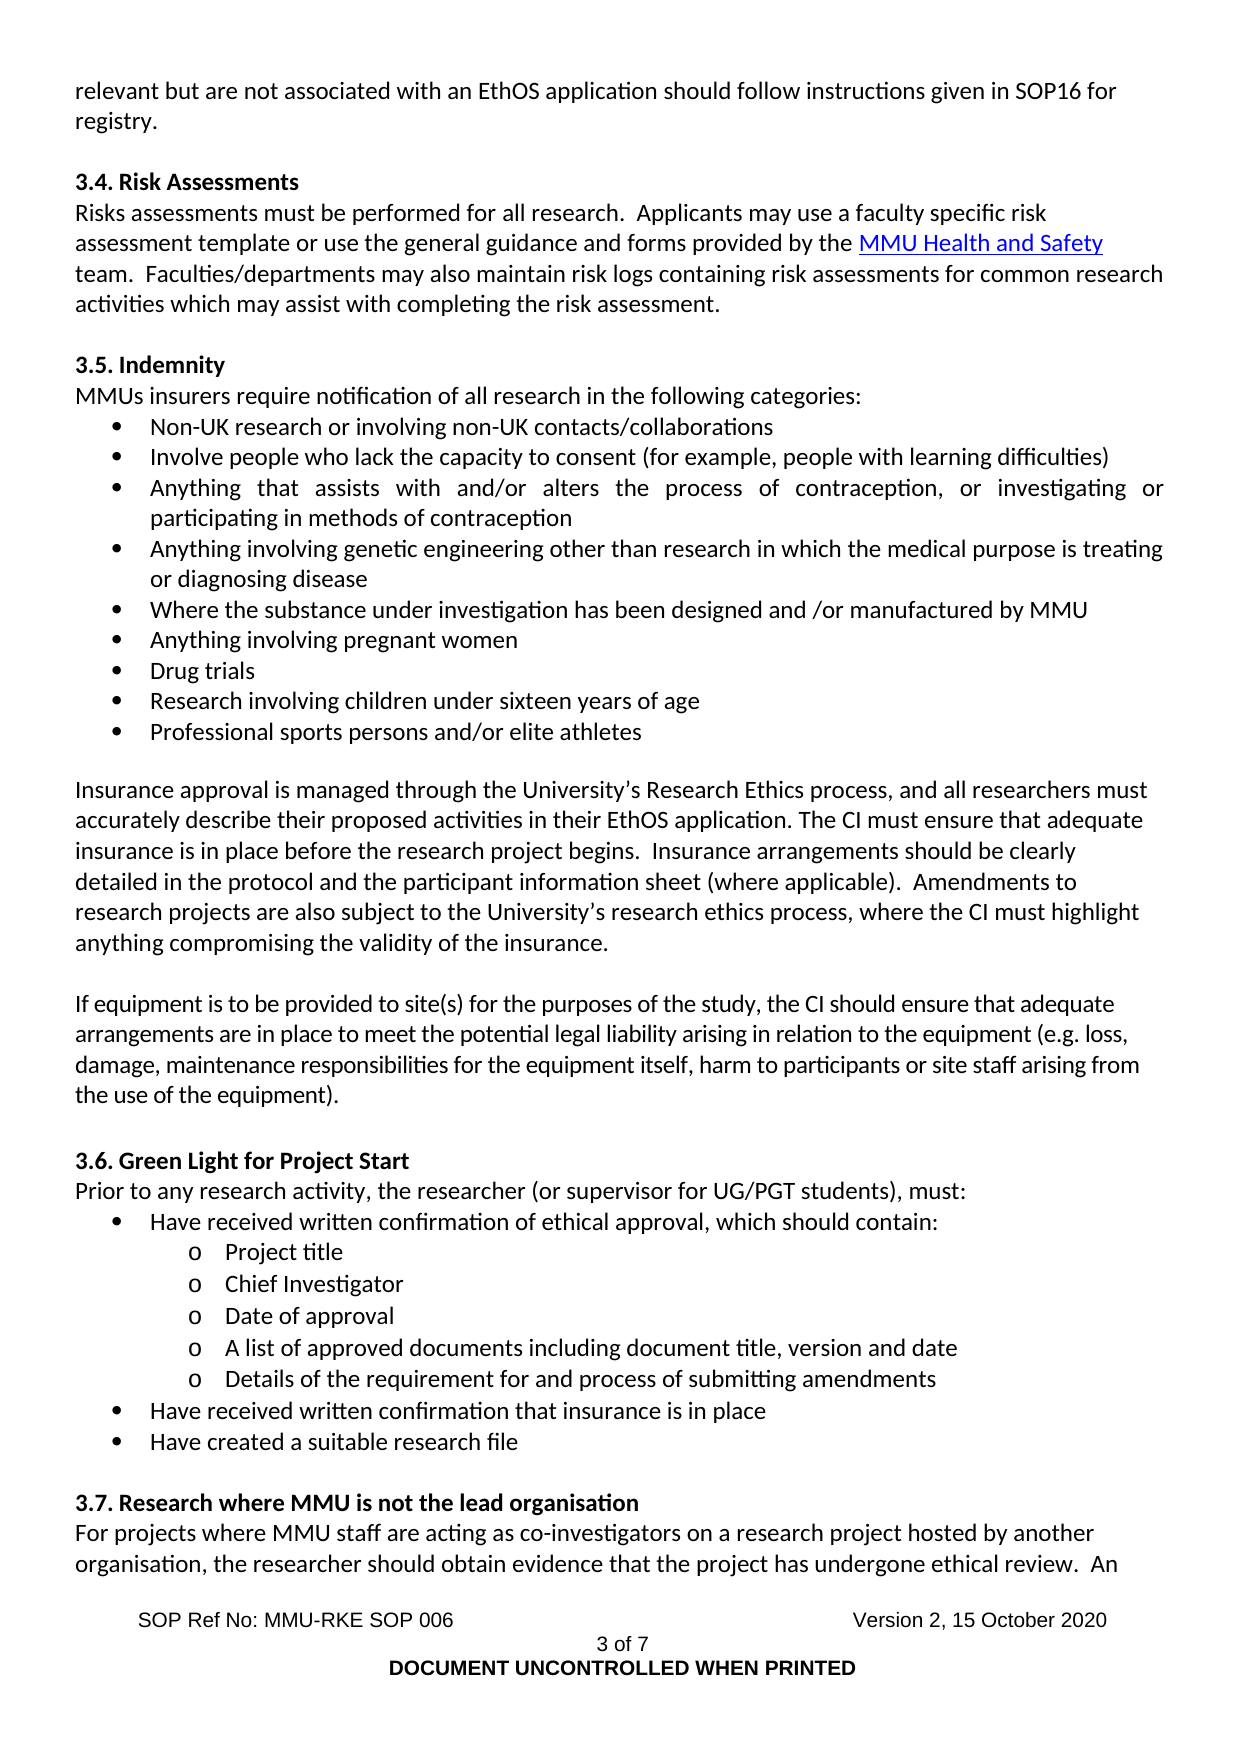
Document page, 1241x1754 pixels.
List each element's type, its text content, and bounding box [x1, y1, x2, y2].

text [75, 75, 1165, 136]
list Date of approval [187, 1300, 1165, 1332]
text Risks assessments must be performed for all research. Applicants may use a faculty specific risk assessment template or use the general guidance and forms provided by the MMU Health and Safety team. Faculties/departments may also maintain risk logs containing risk assessments for common research activities which may assist with completing the risk assessment. [75, 197, 1165, 319]
list Risk Assessments [75, 167, 1165, 197]
list Where the substance under investigation has been designed and /or manufactured by MMU [112, 594, 1165, 624]
list Have created a suitable research file [112, 1426, 1165, 1456]
list Anything that assists with and/or alters the process of contraception, or investigating or participating in methods of contraception [112, 472, 1165, 533]
list Anything involving genetic engineering other than research in which the medical purpose is treating or diagnosing disease [112, 533, 1165, 594]
list Research involving children under sixteen years of age [112, 685, 1165, 716]
list Project title [187, 1236, 1165, 1268]
list A list of approved documents including document title, version and date [187, 1332, 1165, 1363]
text MMUs insurers require notification of all research in the following categories: [75, 380, 1165, 411]
list Anything involving pregnant women [112, 624, 1165, 655]
text Prior to any research activity, the researcher (or supervisor for UG/PGT students), must: [75, 1175, 1165, 1206]
list Drug trials [112, 655, 1165, 685]
list Indemnity [75, 350, 1165, 380]
list Involve people who lack the capacity to consent (for example, people with learning difficulties) [112, 441, 1165, 472]
list Professional sports persons and/or elite athletes [112, 716, 1165, 746]
list Research where MMU is not the lead organisation [75, 1487, 1165, 1517]
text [75, 1517, 1199, 1578]
list Green Light for Project Start [75, 1145, 1165, 1175]
list Chief Investigator [187, 1268, 1165, 1300]
text If equipment is to be provided to site(s) for the purposes of the study, the CI should ensure that adequate arrangements are in place to meet the potential legal liability arising in relation to the equipment (e.g. loss, damage, maintenance responsibilities for the equipment itself, harm to participants or site staff arising from the use of the equipment). [75, 988, 1165, 1110]
list Non-UK research or involving non-UK contacts/collaborations [112, 411, 1165, 441]
text Insurance approval is managed through the University’s Research Ethics process, and all researchers must accurately describe their proposed activities in their EthOS application. The CI must ensure that adequate insurance is in place before the research project begins. Insurance arrangements should be clearly detailed in the protocol and the participant information sheet (where applicable). Amendments to research projects are also subject to the University’s research ethics process, where the CI must highlight anything compromising the validity of the insurance. [75, 774, 1165, 957]
list Have received written confirmation that insurance is in place [112, 1395, 1165, 1426]
list Have received written confirmation of ethical approval, which should contain: [112, 1206, 1165, 1236]
list Details of the requirement for and process of submitting amendments [187, 1363, 1165, 1395]
